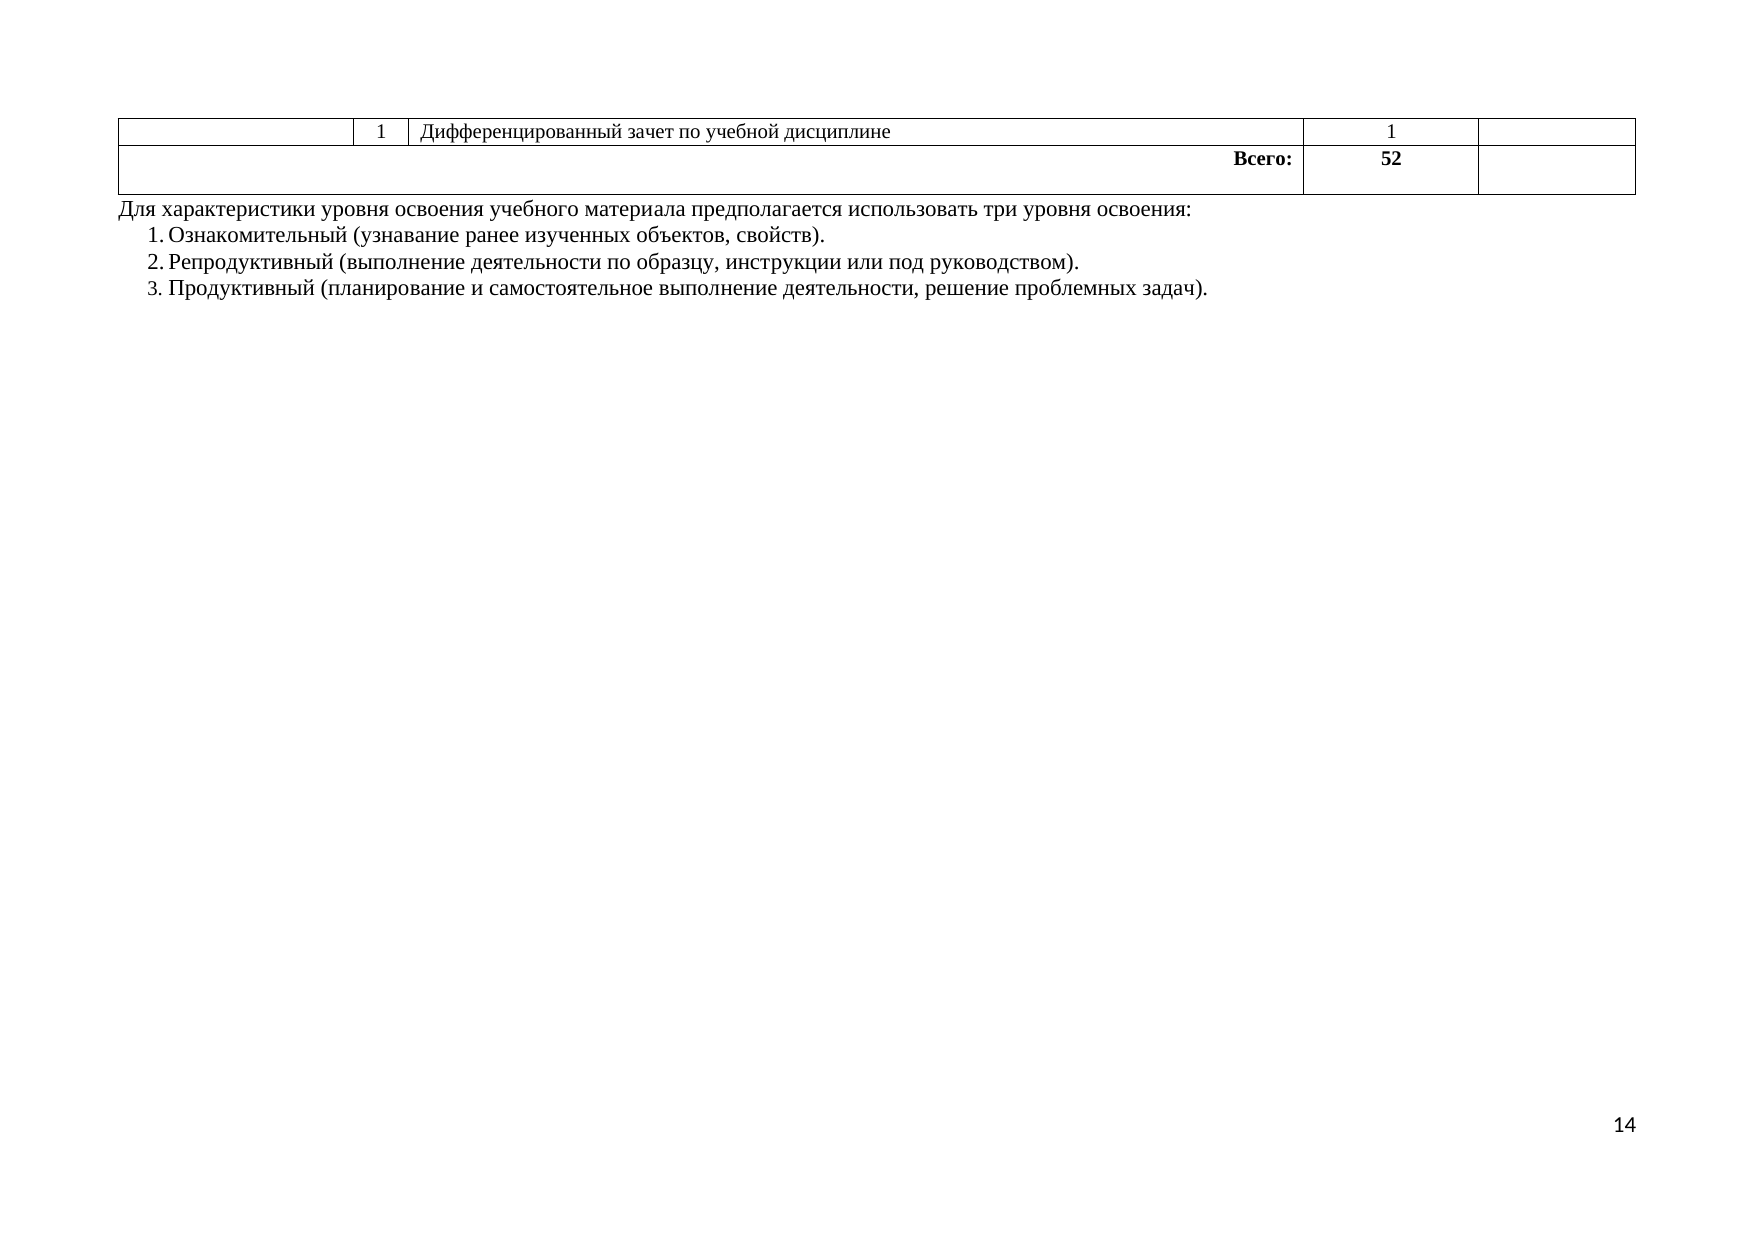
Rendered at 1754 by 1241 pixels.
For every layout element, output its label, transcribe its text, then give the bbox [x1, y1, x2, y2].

table_cell 1 [354, 119, 408, 145]
table_cell [119, 119, 353, 145]
table_cell [1479, 146, 1635, 194]
table_cell [1479, 119, 1635, 145]
list Продуктивный (планирование и самостоятельное выполнение деятельности, решение проблемных задач). [118, 274, 1636, 300]
table_cell 52 [1304, 146, 1478, 194]
table_cell Дифференцированный зачет по учебной дисциплине [409, 119, 1303, 145]
text Для характеристики уровня освоения учебного материала предполагается использовать три уровня освоения: [118, 195, 1636, 221]
list Ознакомительный (узнавание ранее изученных объектов, свойств). [118, 221, 1636, 248]
table_cell 1 [1304, 119, 1478, 145]
table_cell Всего: [119, 146, 1303, 194]
list Репродуктивный (выполнение деятельности по образцу, инструкции или под руководством). [118, 248, 1636, 274]
